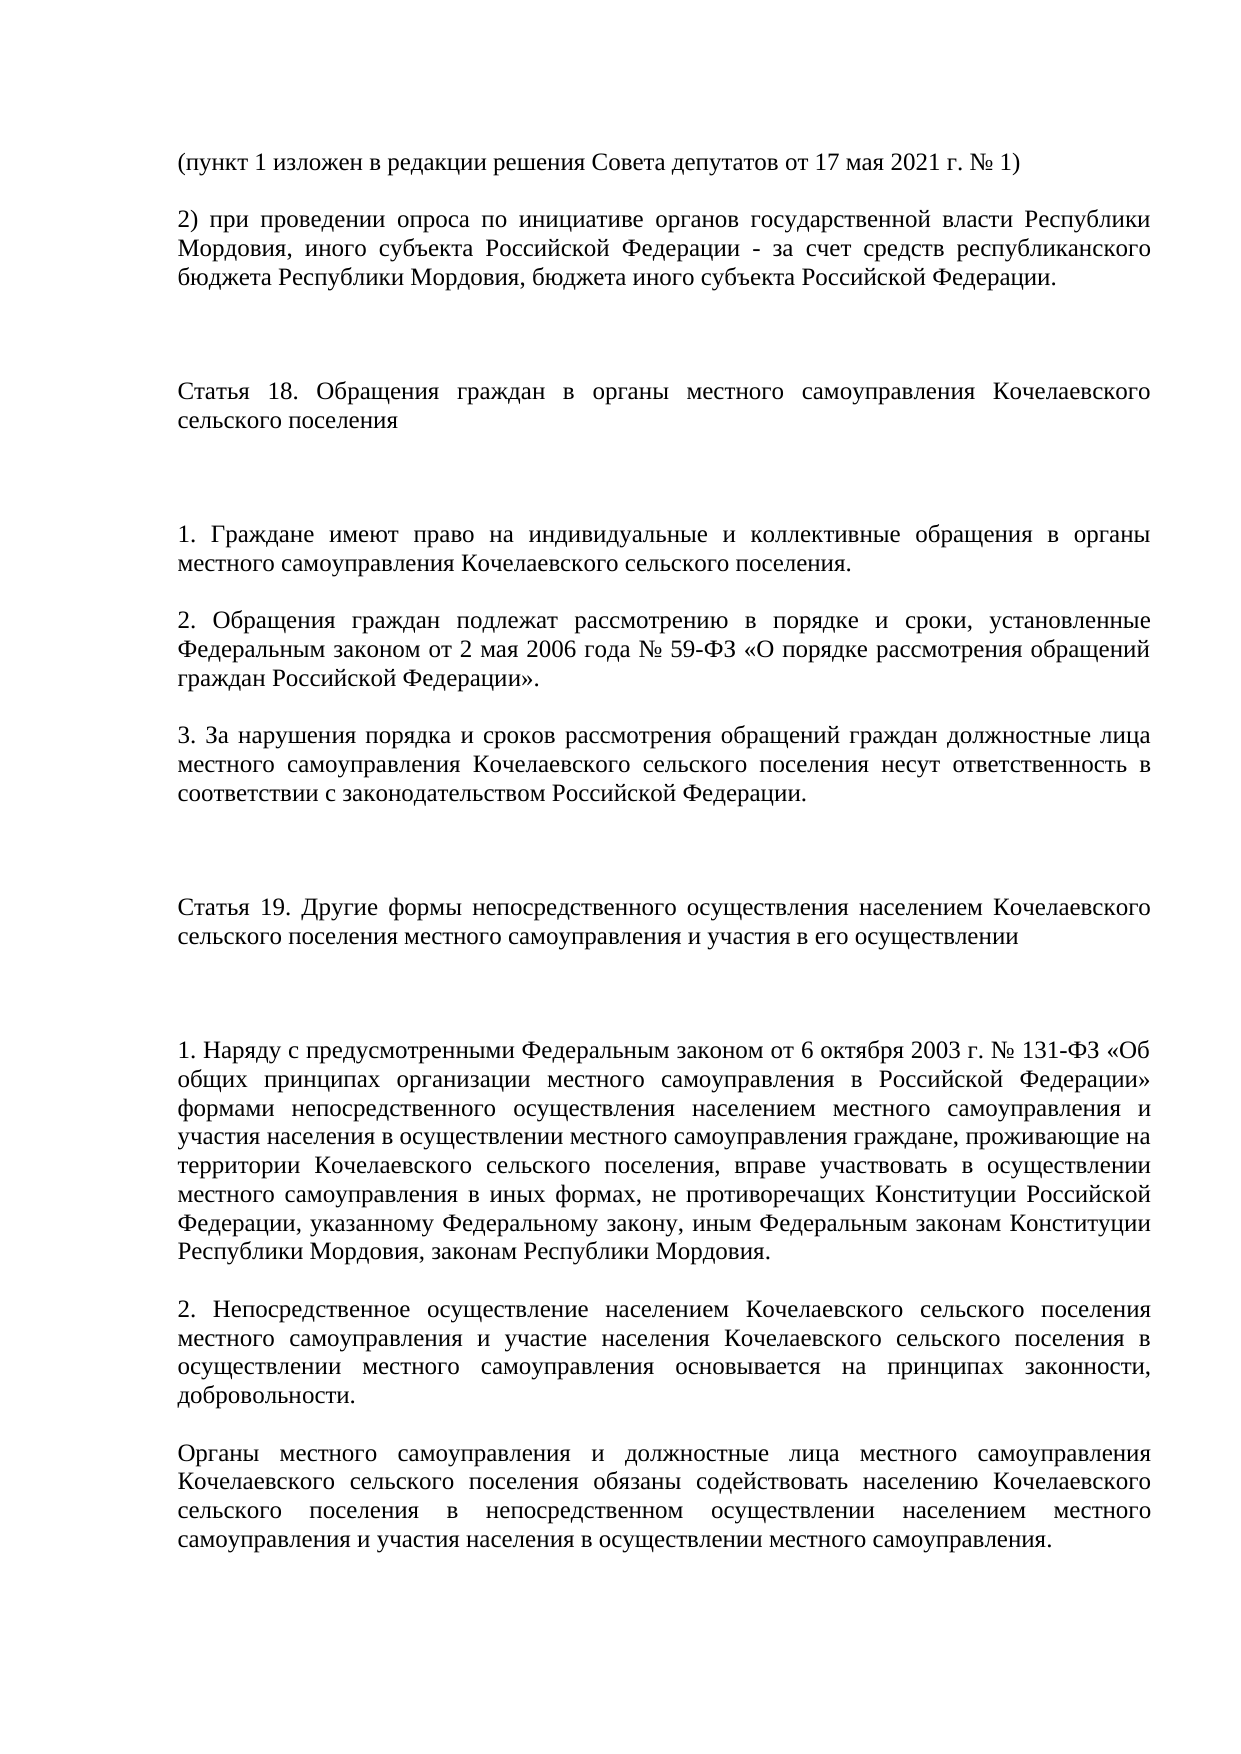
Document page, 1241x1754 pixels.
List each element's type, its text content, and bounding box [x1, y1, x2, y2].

text Статья 18. Обращения граждан в органы местного самоуправления Кочелаевского сельского поселения [177, 376, 1152, 434]
text Органы местного самоуправления и должностные лица местного самоуправления Кочелаевского сельского поселения обязаны содействовать населению Кочелаевского сельского поселения в непосредственном осуществлении населением местного самоуправления и участия населения в осуществлении местного самоуправления. [177, 1438, 1152, 1553]
text 2. Непосредственное осуществление населением Кочелаевского сельского поселения местного самоуправления и участие населения Кочелаевского сельского поселения в осуществлении местного самоуправления основывается на принципах законности, добровольности. [177, 1294, 1152, 1409]
text (пункт 1 изложен в редакции решения Совета депутатов от 17 мая 2021 г. № 1) [177, 147, 1152, 176]
text 2. Обращения граждан подлежат рассмотрению в порядке и сроки, установленные Федеральным законом от 2 мая 2006 года № 59-ФЗ «О порядке рассмотрения обращений граждан Российской Федерации». [177, 605, 1152, 692]
text 1. Граждане имеют право на индивидуальные и коллективные обращения в органы местного самоуправления Кочелаевского сельского поселения. [177, 519, 1152, 577]
text 3. За нарушения порядка и сроков рассмотрения обращений граждан должностные лица местного самоуправления Кочелаевского сельского поселения несут ответственность в соответствии с законодательством Российской Федерации. [177, 720, 1152, 807]
text Статья 19. Другие формы непосредственного осуществления населением Кочелаевского сельского поселения местного самоуправления и участия в его осуществлении [177, 892, 1152, 950]
text 2) при проведении опроса по инициативе органов государственной власти Республики Мордовия, иного субъекта Российской Федерации - за счет средств республиканского бюджета Республики Мордовия, бюджета иного субъекта Российской Федерации. [177, 204, 1152, 291]
text 1. Наряду с предусмотренными Федеральным законом от 6 октября 2003 г. № 131-ФЗ «Об общих принципах организации местного самоуправления в Российской Федерации» формами непосредственного осуществления населением местного самоуправления и участия населения в осуществлении местного самоуправления граждане, проживающие на территории Кочелаевского сельского поселения, вправе участвовать в осуществлении местного самоуправления в иных формах, не противоречащих Конституции Российской Федерации, указанному Федеральному закону, иным Федеральным законам Конституции Республики Мордовия, законам Республики Мордовия. [177, 1035, 1152, 1265]
